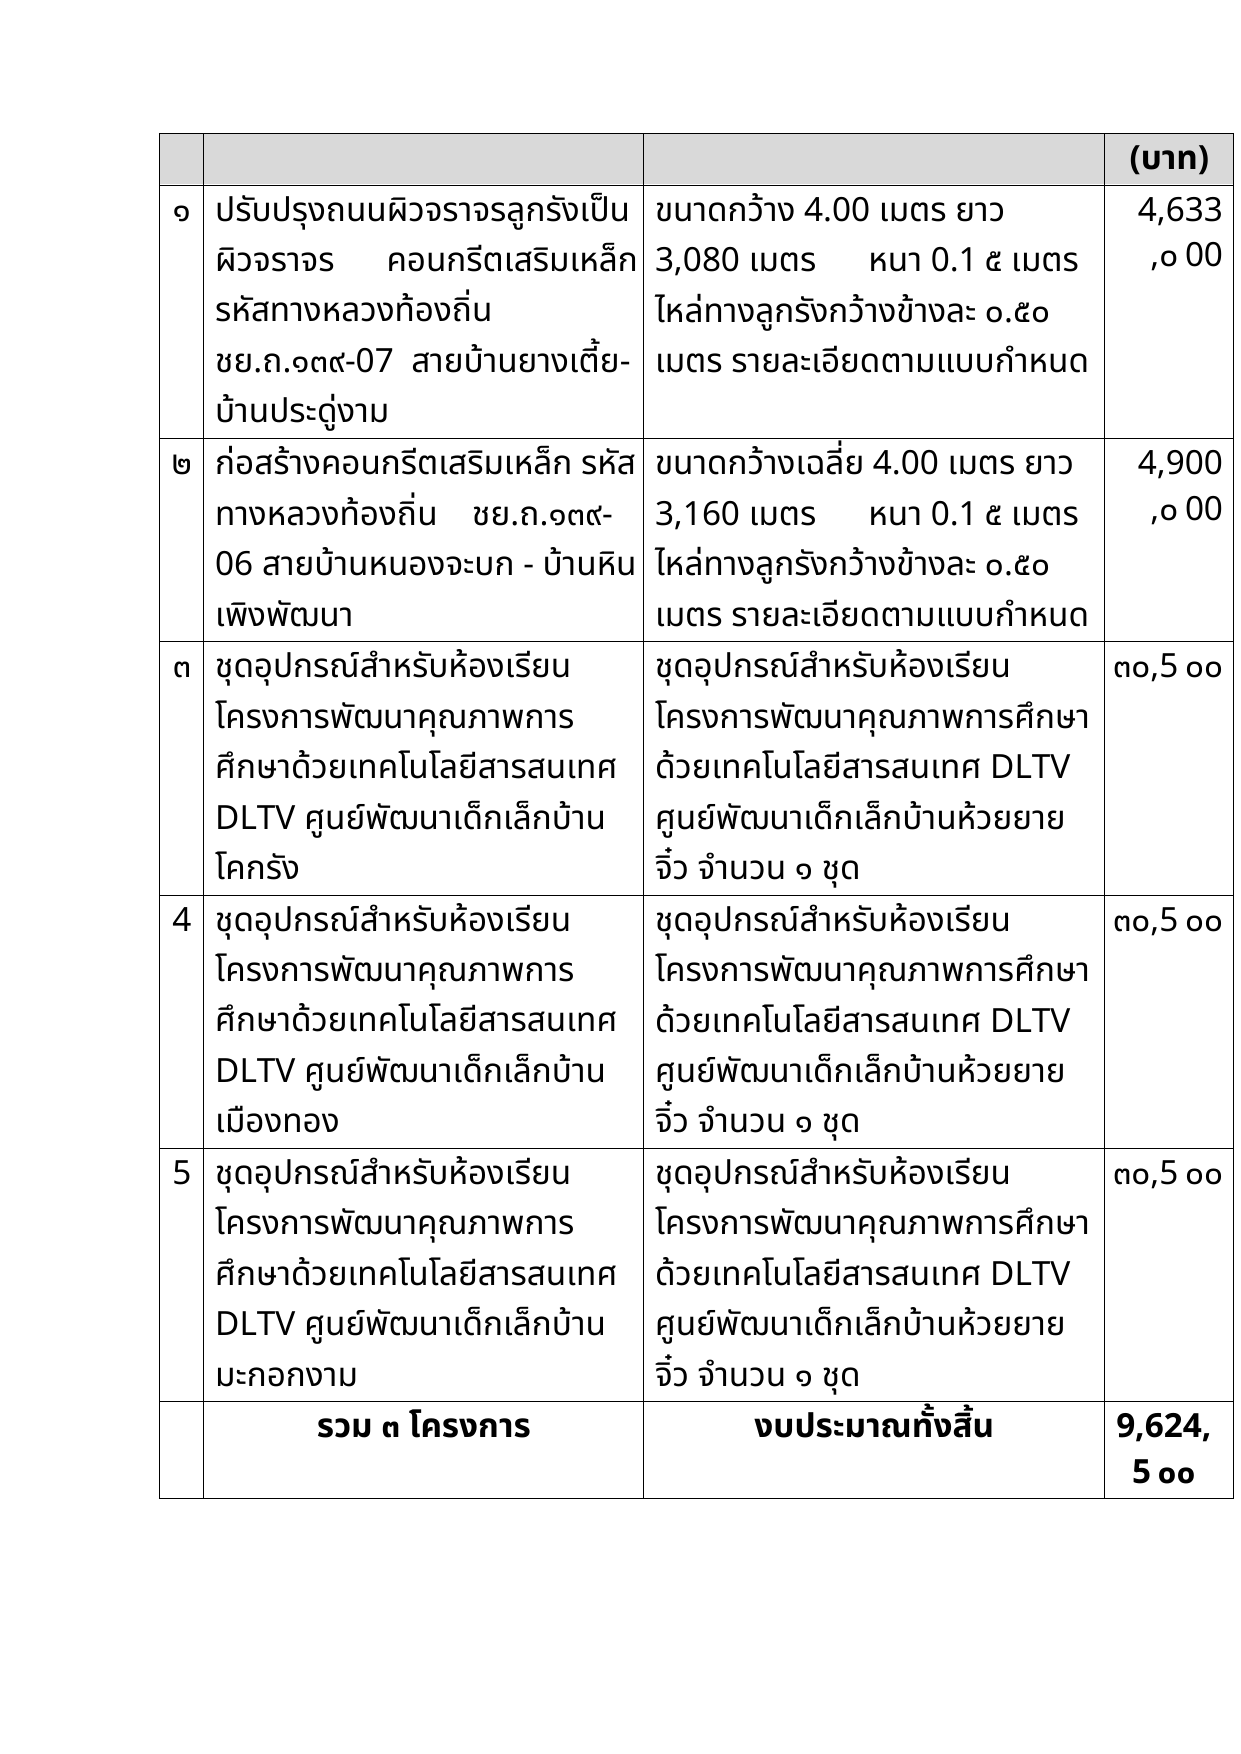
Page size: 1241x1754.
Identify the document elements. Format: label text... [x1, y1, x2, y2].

table_cell [160, 1402, 203, 1498]
table_cell งบประมาณทั้งสิ้น [644, 1402, 1104, 1498]
table_cell ชุดอุปกรณ์สำหรับห้องเรียนโครงการพัฒนาคุณภาพการศึกษาด้วยเทคโนโลยีสารสนเทศ DLTV ศูนย์พัฒนาเด็กเล็กบ้านเมืองทอง [204, 896, 643, 1148]
table_header โครงการ [204, 134, 643, 184]
table_cell 4,633,๐00 [1105, 186, 1233, 438]
table_cell ๓๐,5๐๐ [1105, 896, 1233, 1148]
table_cell 4 [160, 896, 203, 1148]
table_cell ชุดอุปกรณ์สำหรับห้องเรียนโครงการพัฒนาคุณภาพการศึกษาด้วยเทคโนโลยีสารสนเทศ DLTV ศูนย์พัฒนาเด็กเล็กบ้านห้วยยายจิ๋ว จำนวน ๑ ชุด [644, 1149, 1104, 1401]
table_cell 4,900,๐00 [1105, 439, 1233, 641]
table_header งบประมาณ (บาท) [1105, 134, 1233, 184]
table_cell ชุดอุปกรณ์สำหรับห้องเรียนโครงการพัฒนาคุณภาพการศึกษาด้วยเทคโนโลยีสารสนเทศ DLTV ศูนย์พัฒนาเด็กเล็กบ้านโคกรัง [204, 642, 643, 894]
table_cell ชุดอุปกรณ์สำหรับห้องเรียนโครงการพัฒนาคุณภาพการศึกษาด้วยเทคโนโลยีสารสนเทศ DLTV ศูนย์พัฒนาเด็กเล็กบ้านห้วยยายจิ๋ว จำนวน ๑ ชุด [644, 896, 1104, 1148]
table_cell ชุดอุปกรณ์สำหรับห้องเรียนโครงการพัฒนาคุณภาพการศึกษาด้วยเทคโนโลยีสารสนเทศ DLTV ศูนย์พัฒนาเด็กเล็กบ้านมะกอกงาม [204, 1149, 643, 1401]
table_cell 5 [160, 1149, 203, 1401]
table_header รายละเอียดโครงการ [644, 134, 1104, 184]
table_cell 9,624,5๐๐ [1105, 1402, 1233, 1498]
table_cell ปรับปรุงถนนผิวจราจรลูกรังเป็นผิวจราจร คอนกรีตเสริมเหล็ก รหัสทางหลวงท้องถิ่น ชย.ถ.๑๓๙-07 สายบ้านยางเตี้ย-บ้านประดู่งาม [204, 186, 643, 438]
table_cell ๓ [160, 642, 203, 894]
table_cell ๒ [160, 439, 203, 641]
table_cell ๓๐,5๐๐ [1105, 642, 1233, 894]
table_cell ๓๐,5๐๐ [1105, 1149, 1233, 1401]
table_cell ขนาดกว้างเฉลี่ย 4.00 เมตร ยาว 3,160 เมตร หนา 0.1๕ เมตร ไหล่ทางลูกรังกว้างข้างละ ๐.๕๐ เมตร รายละเอียดตามแบบกำหนด [644, 439, 1104, 641]
table_cell ๑ [160, 186, 203, 438]
table_header ที่ [160, 134, 203, 184]
table_cell ขนาดกว้าง 4.00 เมตร ยาว 3,080 เมตร หนา 0.1๕ เมตร ไหล่ทางลูกรังกว้างข้างละ ๐.๕๐ เมตร รายละเอียดตามแบบกำหนด [644, 186, 1104, 438]
table_cell ก่อสร้างคอนกรีตเสริมเหล็ก รหัสทางหลวงท้องถิ่น ชย.ถ.๑๓๙-06 สายบ้านหนองจะบก - บ้านหินเพิงพัฒนา [204, 439, 643, 641]
table_cell ชุดอุปกรณ์สำหรับห้องเรียนโครงการพัฒนาคุณภาพการศึกษาด้วยเทคโนโลยีสารสนเทศ DLTV ศูนย์พัฒนาเด็กเล็กบ้านห้วยยายจิ๋ว จำนวน ๑ ชุด [644, 642, 1104, 894]
table_cell รวม ๓ โครงการ [204, 1402, 643, 1498]
